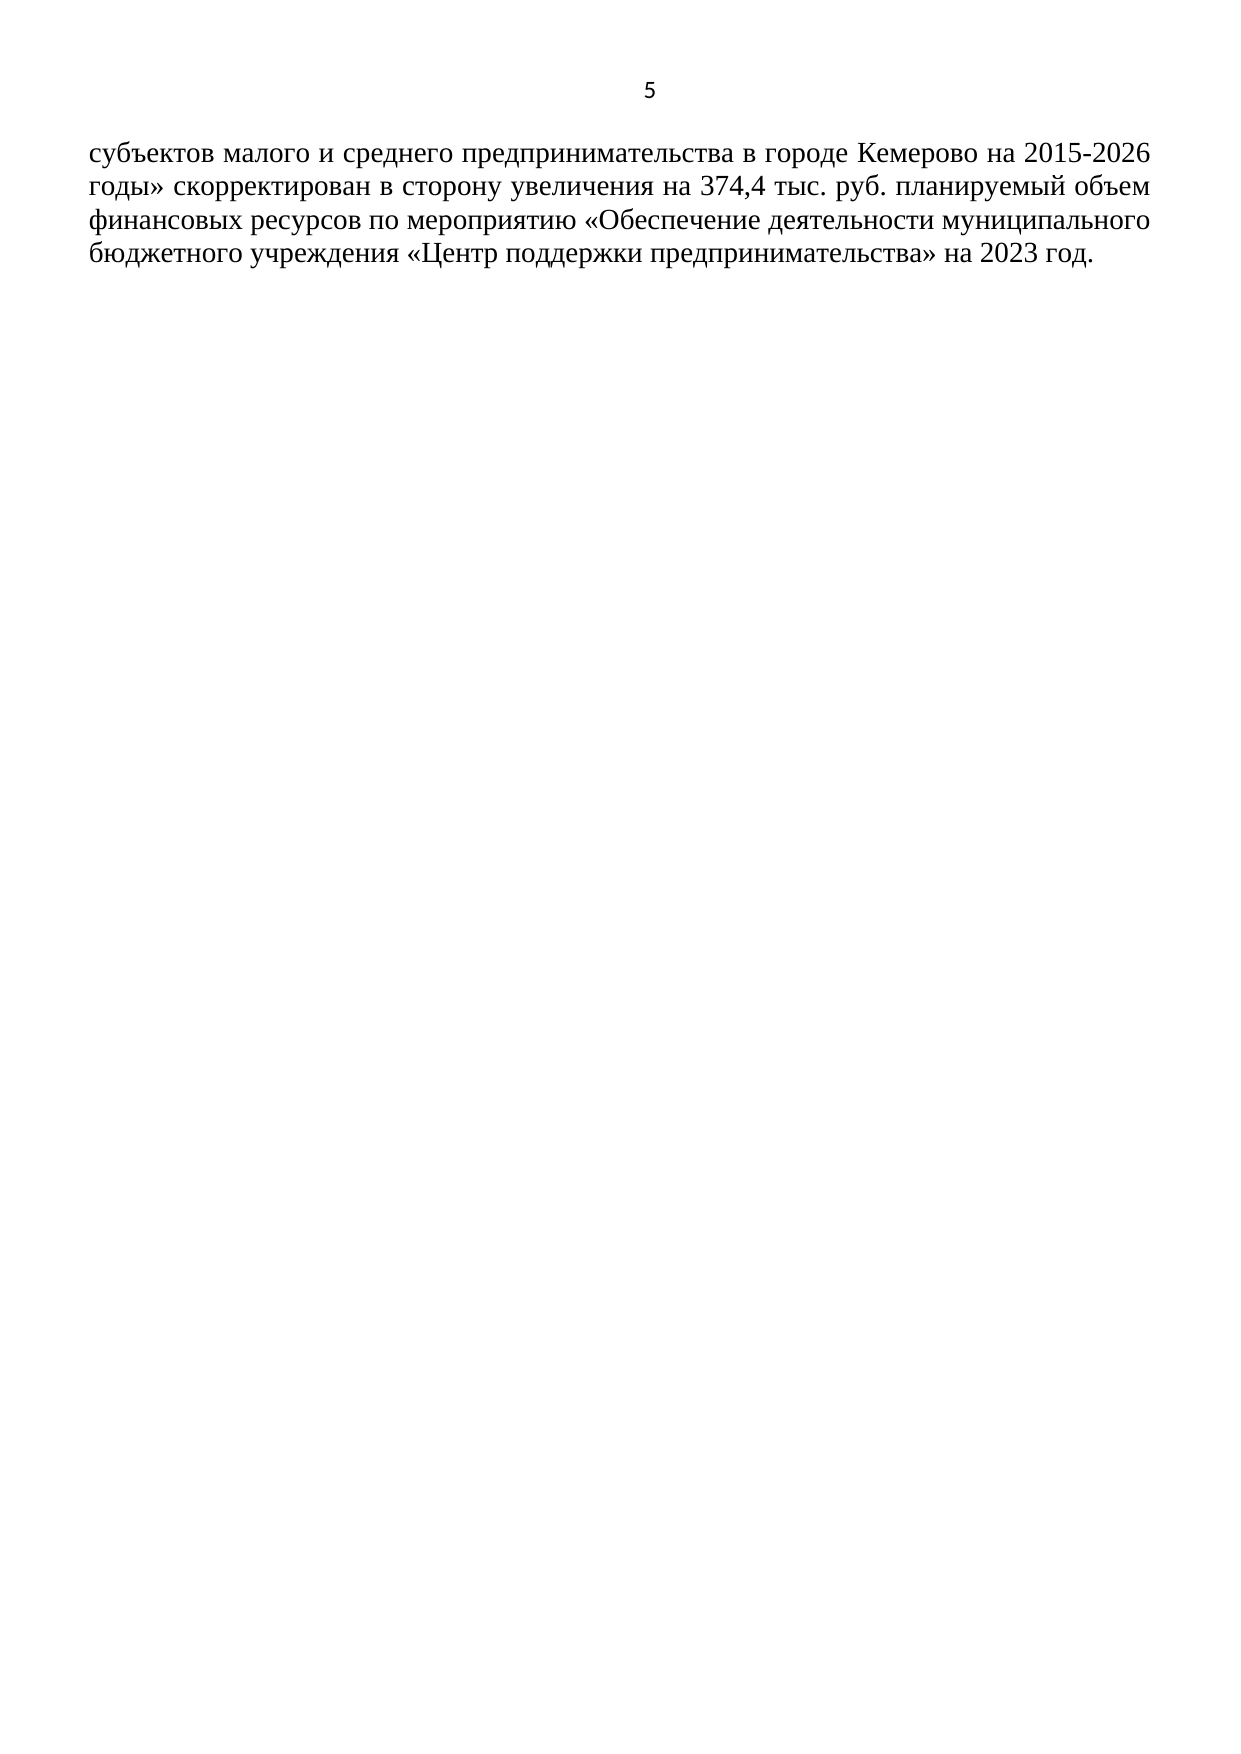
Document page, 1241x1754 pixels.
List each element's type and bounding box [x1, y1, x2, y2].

list [89, 135, 1152, 269]
